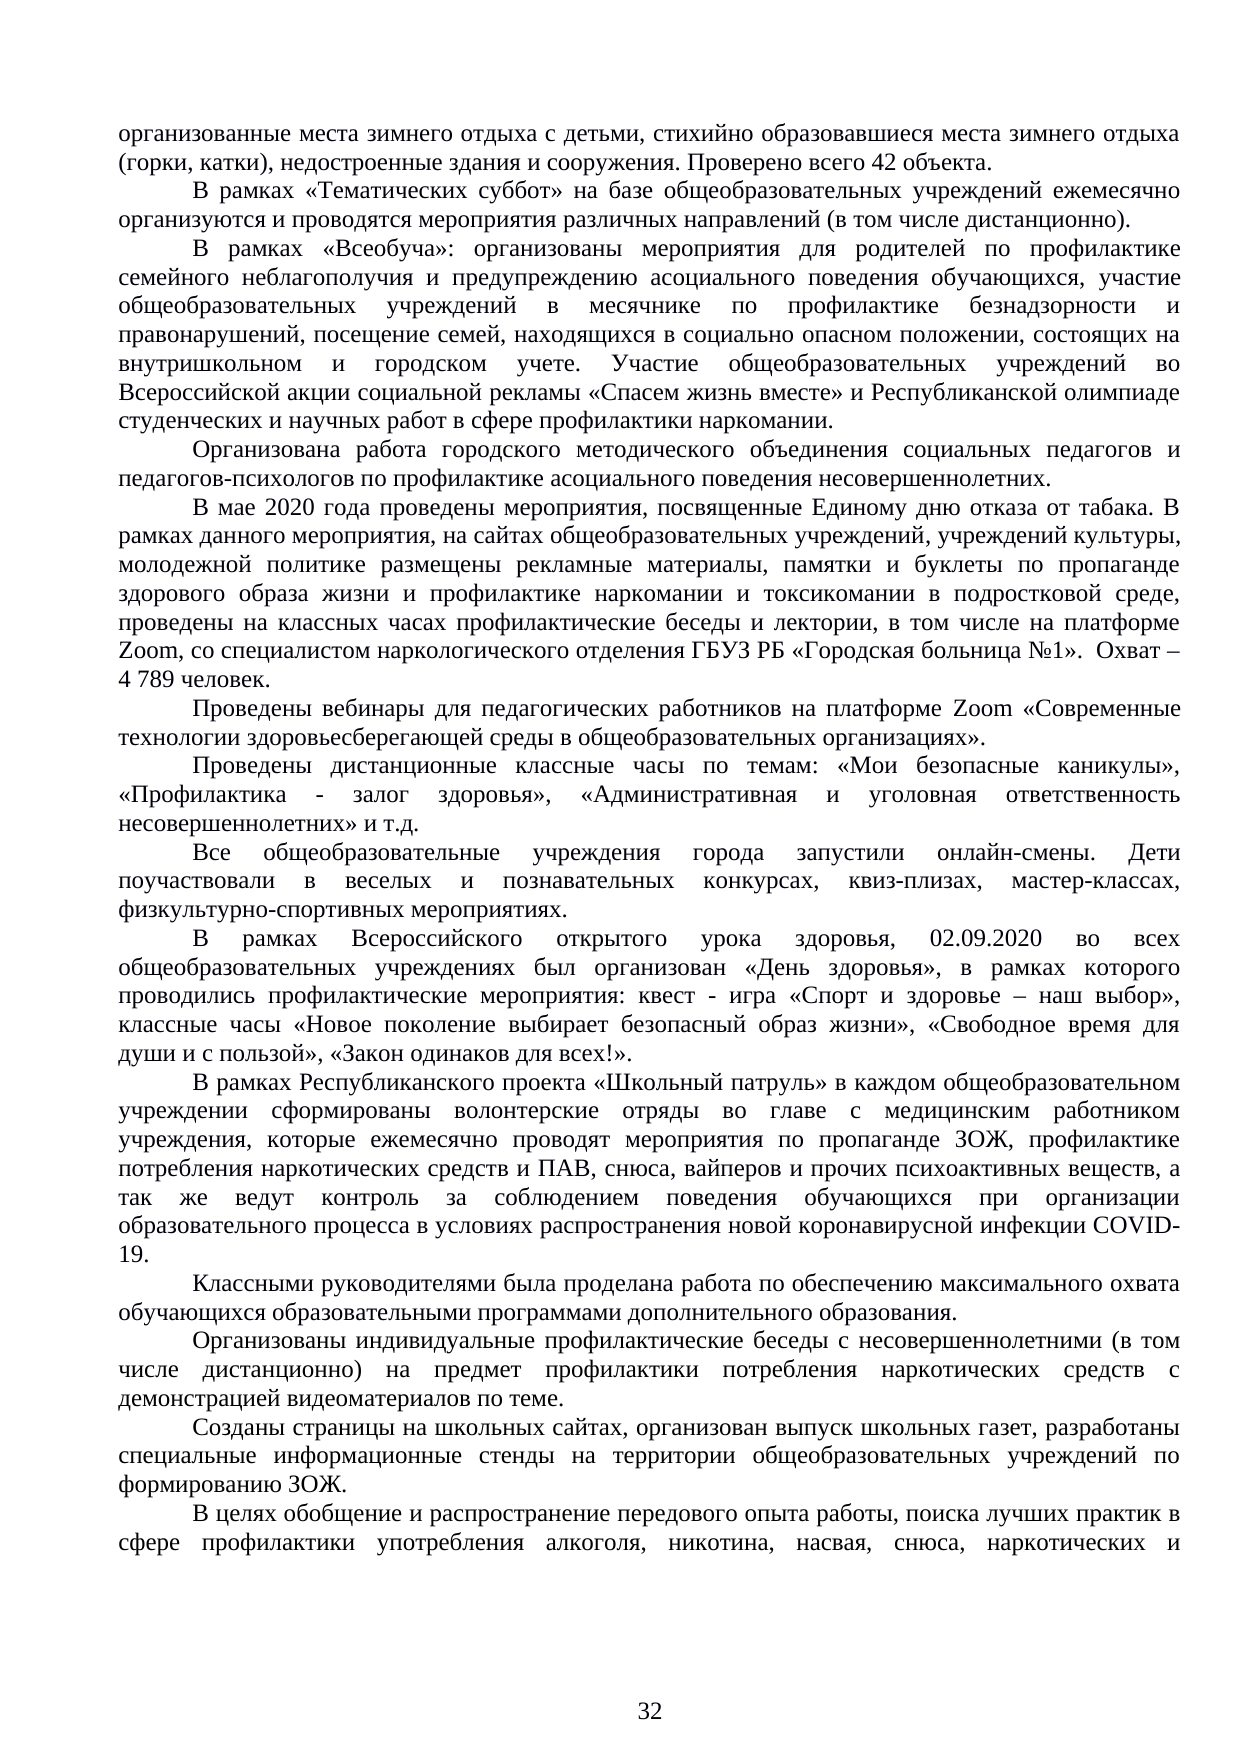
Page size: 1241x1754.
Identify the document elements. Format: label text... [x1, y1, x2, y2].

text В рамках Всероссийского открытого урока здоровья, 02.09.2020 во всех общеобразовательных учреждениях был организован «День здоровья», в рамках которого проводились профилактические мероприятия: квест - игра «Спорт и здоровье – наш выбор», классные часы «Новое поколение выбирает безопасный образ жизни», «Свободное время для души и с пользой», «Закон одинаков для всех!». [118, 923, 1181, 1067]
text Организована работа городского методического объединения социальных педагогов и педагогов-психологов по профилактике асоциального поведения несовершеннолетних. [118, 434, 1181, 492]
text Организованы индивидуальные профилактические беседы с несовершеннолетними (в том числе дистанционно) на предмет профилактики потребления наркотических средств с демонстрацией видеоматериалов по теме. [118, 1326, 1181, 1412]
text Все общеобразовательные учреждения города запустили онлайн-смены. Дети поучаствовали в веселых и познавательных конкурсах, квиз-плизах, мастер-классах, физкультурно-спортивных мероприятиях. [118, 837, 1181, 923]
text Классными руководителями была проделана работа по обеспечению максимального охвата обучающихся образовательными программами дополнительного образования. [118, 1268, 1181, 1326]
text Проведены дистанционные классные часы по темам: «Мои безопасные каникулы», «Профилактика - залог здоровья», «Административная и уголовная ответственность несовершеннолетних» и т.д. [118, 751, 1181, 837]
text В рамках «Тематических суббот» на базе общеобразовательных учреждений ежемесячно организуются и проводятся мероприятия различных направлений (в том числе дистанционно). [118, 176, 1181, 233]
text В рамках Республиканского проекта «Школьный патруль» в каждом общеобразовательном учреждении сформированы волонтерские отряды во главе с медицинским работником учреждения, которые ежемесячно проводят мероприятия по пропаганде ЗОЖ, профилактике потребления наркотических средств и ПАВ, снюса, вайперов и прочих психоактивных веществ, а так же ведут контроль за соблюдением поведения обучающихся при организации образовательного процесса в условиях распространения новой коронавирусной инфекции COVID-19. [118, 1067, 1181, 1268]
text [118, 118, 1181, 176]
text В мае 2020 года проведены мероприятия, посвященные Единому дню отказа от табака. В рамках данного мероприятия, на сайтах общеобразовательных учреждений, учреждений культуры, молодежной политике размещены рекламные материалы, памятки и буклеты по пропаганде здорового образа жизни и профилактике наркомании и токсикомании в подростковой среде, проведены на классных часах профилактические беседы и лектории, в том числе на платформе Zoom, со специалистом наркологического отделения ГБУЗ РБ «Городская больница №1». Охват – 4 789 человек. [118, 492, 1181, 693]
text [118, 1498, 1181, 1620]
text Созданы страницы на школьных сайтах, организован выпуск школьных газет, разработаны специальные информационные стенды на территории общеобразовательных учреждений по формированию ЗОЖ. [118, 1412, 1181, 1498]
text Проведены вебинары для педагогических работников на платформе Zoom «Современные технологии здоровьесберегающей среды в общеобразовательных организациях». [118, 693, 1181, 751]
text В рамках «Всеобуча»: организованы мероприятия для родителей по профилактике семейного неблагополучия и предупреждению асоциального поведения обучающихся, участие общеобразовательных учреждений в месячнике по профилактике безнадзорности и правонарушений, посещение семей, находящихся в социально опасном положении, состоящих на внутришкольном и городском учете. Участие общеобразовательных учреждений во Всероссийской акции социальной рекламы «Спасем жизнь вместе» и Республиканской олимпиаде студенческих и научных работ в сфере профилактики наркомании. [118, 233, 1181, 434]
